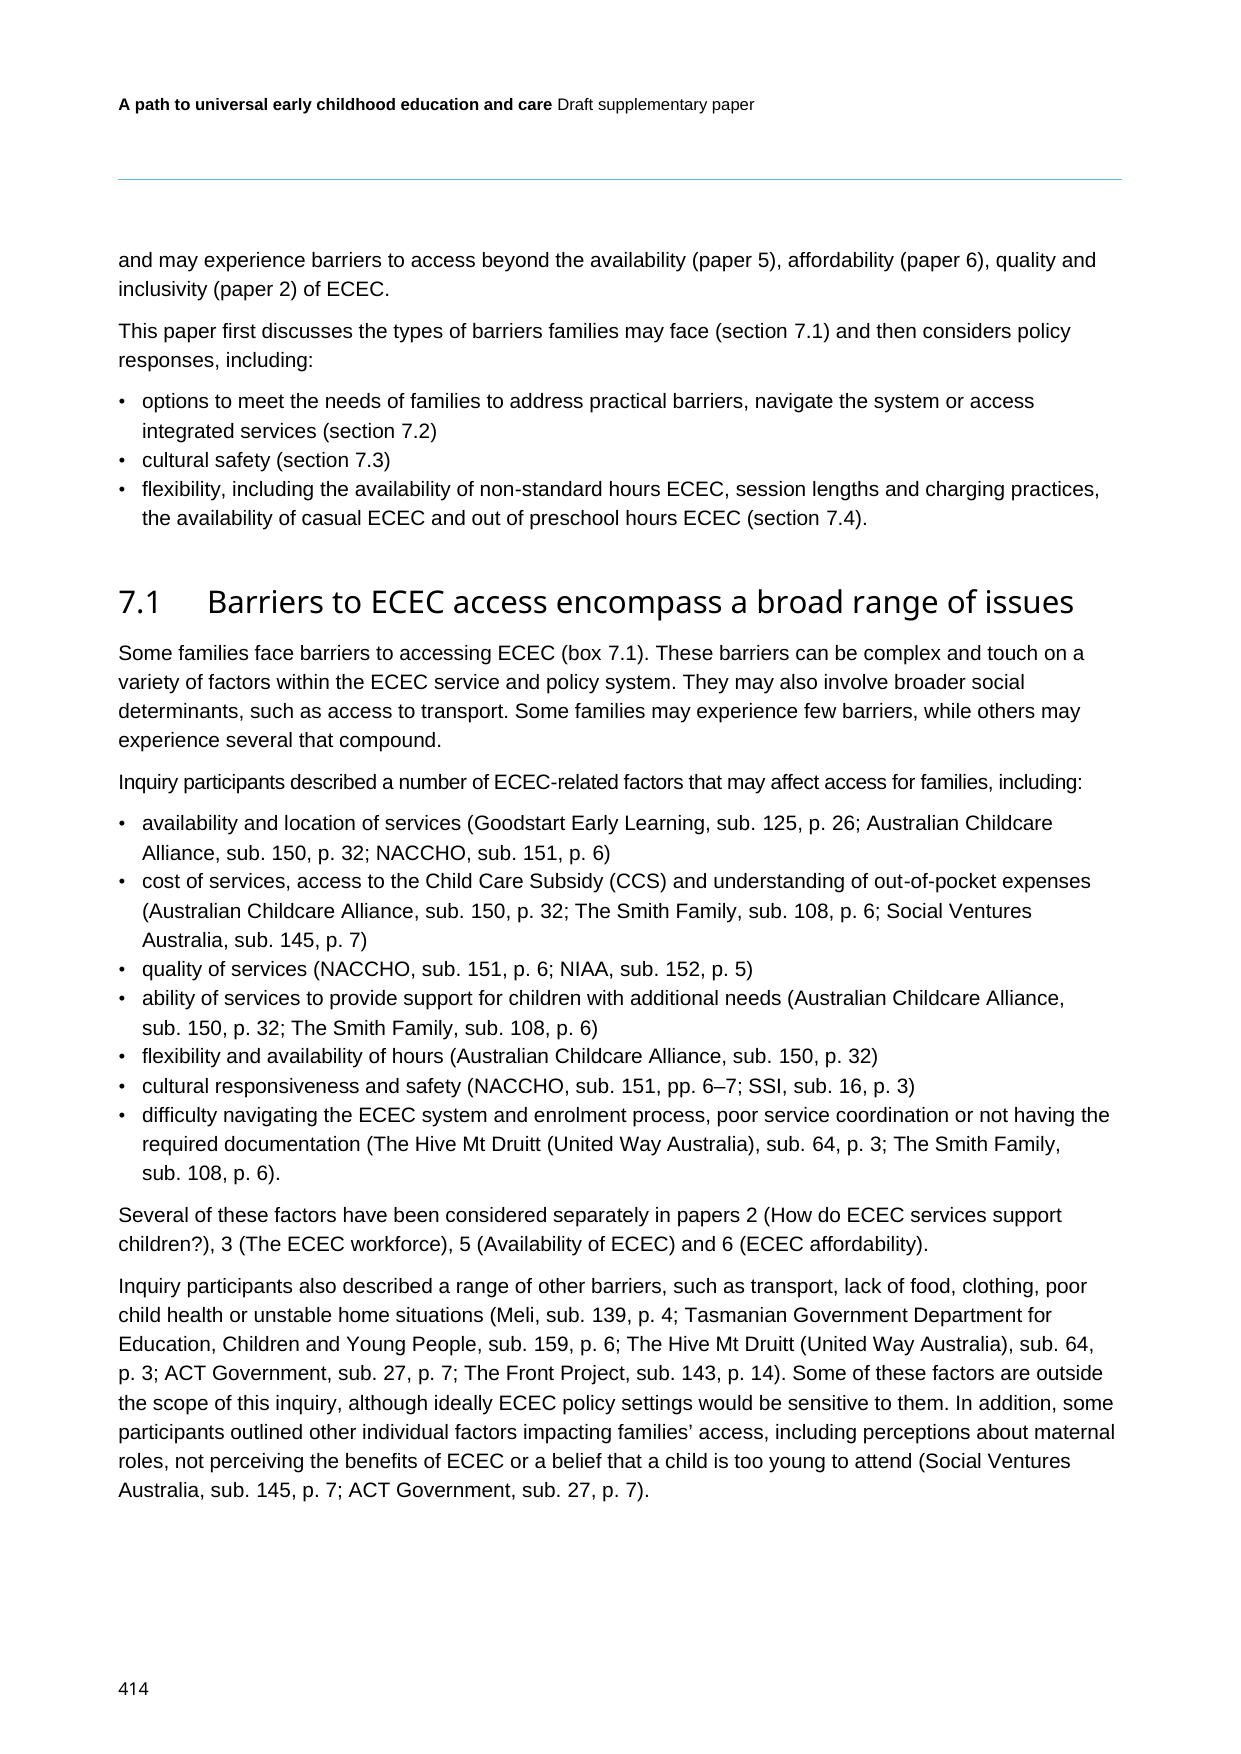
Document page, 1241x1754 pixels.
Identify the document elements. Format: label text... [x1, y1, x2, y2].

text Inquiry participants described a number of ECEC-related factors that may affect access for families, including: [118, 764, 1122, 793]
text This paper first discusses the types of barriers families may face (section 7.1) and then considers policy responses, including: [118, 313, 1122, 372]
list quality of services (NACCHO, sub. 151, p. 6; NIAA, sub. 152, p. 5) [118, 952, 1122, 981]
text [118, 242, 1122, 301]
text Several of these factors have been considered separately in papers 2 (How do ECEC services support children?), 3 (The ECEC workforce), 5 (Availability of ECEC) and 6 (ECEC affordability). [118, 1198, 1122, 1256]
list options to meet the needs of families to address practical barriers, navigate the system or access integrated services (section 7.2) [118, 384, 1122, 442]
list cultural safety (section 7.3) [118, 442, 1122, 472]
text Inquiry participants also described a range of other barriers, such as transport, lack of food, clothing, poor child health or unstable home situations (Meli, sub. 139, p. 4; Tasmanian Government Department for Education, Children and Young People, sub. 159, p. 6; The Hive Mt Druitt (United Way Australia), sub. 64, p. 3; ACT Government, sub. 27, p. 7; The Front Project, sub. 143, p. 14). Some of these factors are outside the scope of this inquiry, although ideally ECEC policy settings would be sensitive to them. In addition, some participants outlined other individual factors impacting families’ access, including perceptions about maternal roles, not perceiving the benefits of ECEC or a belief that a child is too young to attend (Social Ventures Australia, sub. 145, p. 7; ACT Government, sub. 27, p. 7). [118, 1268, 1122, 1502]
list flexibility, including the availability of non-standard hours ECEC, session lengths and charging practices, the availability of casual ECEC and out of preschool hours ECEC (section 7.4). [118, 472, 1122, 530]
text Some families face barriers to accessing ECEC (box 7.1). These barriers can be complex and touch on a variety of factors within the ECEC service and policy system. They may also involve broader social determinants, such as access to transport. Some families may experience few barriers, while others may experience several that compound. [118, 635, 1122, 752]
list flexibility and availability of hours (Australian Childcare Alliance, sub. 150, p. 32) [118, 1039, 1122, 1068]
list cultural responsiveness and safety (NACCHO, sub. 151, pp. 6–7; SSI, sub. 16, p. 3) [118, 1068, 1122, 1098]
list ability of services to provide support for children with additional needs (Australian Childcare Alliance, sub. 150, p. 32; The Smith Family, sub. 108, p. 6) [118, 981, 1122, 1039]
list availability and location of services (Goodstart Early Learning, sub. 125, p. 26; Australian Childcare Alliance, sub. 150, p. 32; NACCHO, sub. 151, p. 6) [118, 806, 1122, 864]
list difficulty navigating the ECEC system and enrolment process, poor service coordination or not having the required documentation (The Hive Mt Druitt (United Way Australia), sub. 64, p. 3; The Smith Family, sub. 108, p. 6). [118, 1098, 1122, 1185]
subtitle Barriers to ECEC access encompass a broad range of issues [118, 580, 1122, 623]
list cost of services, access to the Child Care Subsidy (CCS) and understanding of out-of-pocket expenses (Australian Childcare Alliance, sub. 150, p. 32; The Smith Family, sub. 108, p. 6; Social Ventures Australia, sub. 145, p. 7) [118, 864, 1122, 952]
